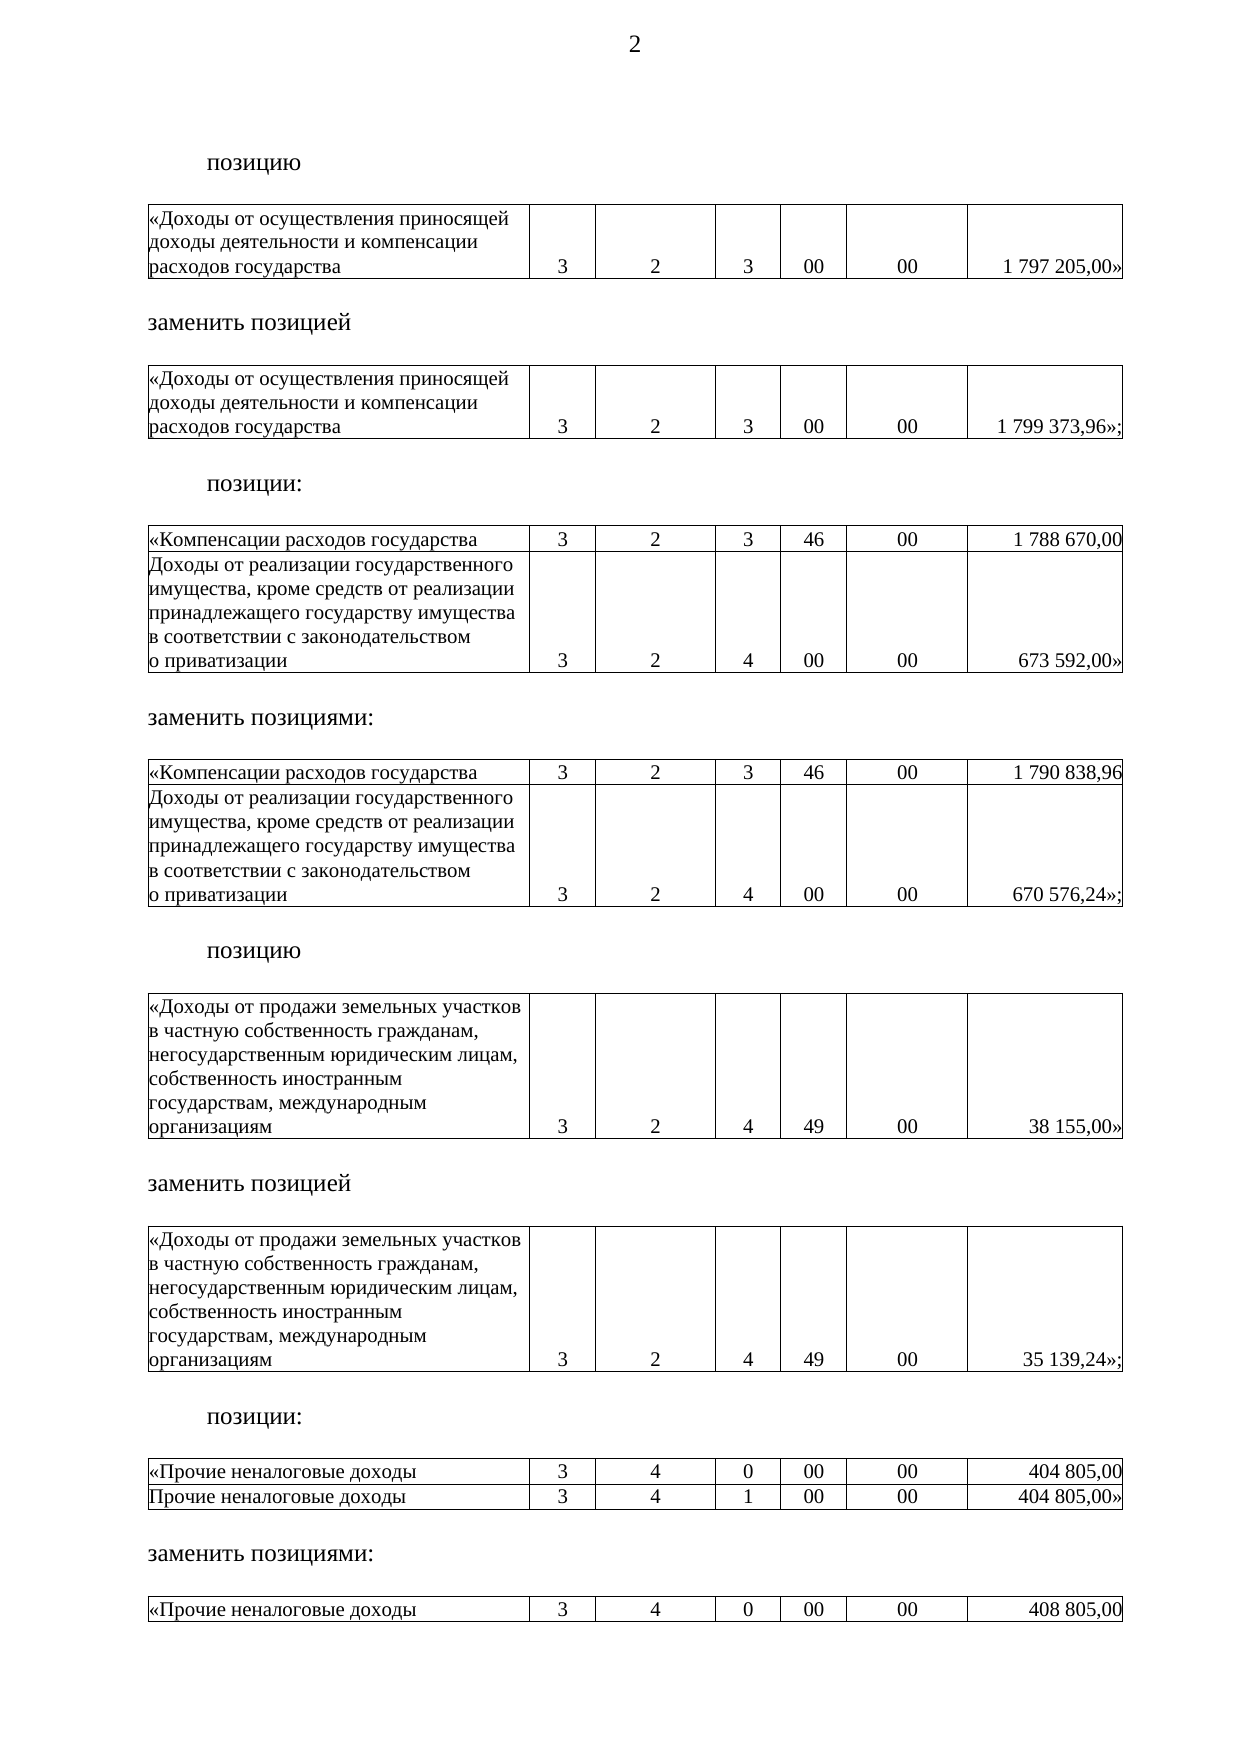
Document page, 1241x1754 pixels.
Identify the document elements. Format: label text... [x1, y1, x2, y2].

table_cell 00 [781, 1485, 846, 1508]
table_cell 00 [847, 785, 967, 906]
table_header 408 805,00 [968, 1597, 1122, 1621]
table_header 404 805,00 [968, 1459, 1122, 1483]
table_header 1 797 205,00» [968, 205, 1122, 278]
table_header 4 [716, 994, 780, 1138]
table_cell 1 [716, 1485, 780, 1508]
text позицию [147, 147, 1122, 176]
table_header 00 [781, 205, 846, 278]
table_header «Доходы от осуществления приносящей доходы деятельности и компенсации расходов государства [149, 366, 529, 438]
table_header 4 [596, 1597, 715, 1621]
table_cell 3 [530, 785, 595, 906]
table_cell 2 [596, 785, 715, 906]
table_cell 3 [530, 552, 595, 672]
table_header «Компенсации расходов государства [149, 526, 529, 551]
text позицию [147, 935, 1122, 964]
table_header 2 [596, 994, 715, 1138]
table_cell 00 [847, 1485, 967, 1508]
table_header 3 [530, 366, 595, 438]
table_cell 4 [716, 785, 780, 906]
table_header «Прочие неналоговые доходы [149, 1459, 529, 1483]
table_header 3 [716, 760, 780, 784]
table_header 3 [716, 366, 780, 438]
table_header 00 [847, 1459, 967, 1483]
table_cell Доходы от реализации государственного имущества, кроме средств от реализации принадлежащего государству имущества в соответствии с законодательством о приватизации [149, 552, 529, 672]
table_header 4 [716, 1227, 780, 1371]
table_header 46 [781, 760, 846, 784]
table_header 3 [530, 1227, 595, 1371]
table_header «Компенсации расходов государства [149, 760, 529, 784]
text позиции: [147, 468, 1122, 497]
table_header 2 [596, 760, 715, 784]
table_header 2 [596, 526, 715, 551]
table_header 3 [716, 526, 780, 551]
table_cell 2 [596, 552, 715, 672]
table_header «Доходы от продажи земельных участков в частную собственность гражданам, негосударственным юридическим лицам, собственность иностранным государствам, международным организациям [149, 1227, 529, 1371]
table_header 00 [847, 1597, 967, 1621]
table_header 49 [781, 994, 846, 1138]
table_cell 3 [530, 1485, 595, 1508]
table_header 00 [847, 760, 967, 784]
table_cell 404 805,00» [968, 1485, 1122, 1508]
table_header 1 788 670,00 [968, 526, 1122, 551]
table_cell Прочие неналоговые доходы [149, 1485, 529, 1508]
table_header 35 139,24»; [968, 1227, 1122, 1371]
table_header 00 [781, 1597, 846, 1621]
table_header 3 [530, 526, 595, 551]
table_header 3 [530, 1597, 595, 1621]
table_cell 670 576,24»; [968, 785, 1122, 906]
table_header 00 [847, 526, 967, 551]
table_header 3 [530, 994, 595, 1138]
table_header 46 [781, 526, 846, 551]
text заменить позицией [147, 1168, 1122, 1197]
table_header 0 [716, 1459, 780, 1483]
table_header 3 [530, 760, 595, 784]
table_header «Доходы от осуществления приносящей доходы деятельности и компенсации расходов государства [149, 205, 529, 278]
table_header 3 [530, 1459, 595, 1483]
table_header 49 [781, 1227, 846, 1371]
table_header 2 [596, 205, 715, 278]
table_cell 4 [596, 1485, 715, 1508]
table_header 2 [596, 366, 715, 438]
table_cell Доходы от реализации государственного имущества, кроме средств от реализации принадлежащего государству имущества в соответствии с законодательством о приватизации [149, 785, 529, 906]
table_header 4 [596, 1459, 715, 1483]
text заменить позициями: [147, 702, 1122, 730]
text заменить позицией [147, 307, 1122, 336]
table_header 00 [847, 366, 967, 438]
table_header «Прочие неналоговые доходы [149, 1597, 529, 1621]
table_header 3 [530, 205, 595, 278]
table_header 00 [847, 994, 967, 1138]
table_header 00 [781, 366, 846, 438]
table_cell 00 [781, 552, 846, 672]
table_header 1 799 373,96»; [968, 366, 1122, 438]
table_header 0 [716, 1597, 780, 1621]
table_cell 00 [847, 552, 967, 672]
table_header 00 [781, 1459, 846, 1483]
table_header «Доходы от продажи земельных участков в частную собственность гражданам, негосударственным юридическим лицам, собственность иностранным государствам, международным организациям [149, 994, 529, 1138]
table_header 1 790 838,96 [968, 760, 1122, 784]
table_header 3 [716, 205, 780, 278]
table_header 38 155,00» [968, 994, 1122, 1138]
table_cell 4 [716, 552, 780, 672]
table_cell 673 592,00» [968, 552, 1122, 672]
table_cell 00 [781, 785, 846, 906]
text позиции: [147, 1401, 1122, 1429]
text заменить позициями: [147, 1538, 1122, 1567]
table_header 2 [596, 1227, 715, 1371]
table_header 00 [847, 205, 967, 278]
table_header 00 [847, 1227, 967, 1371]
